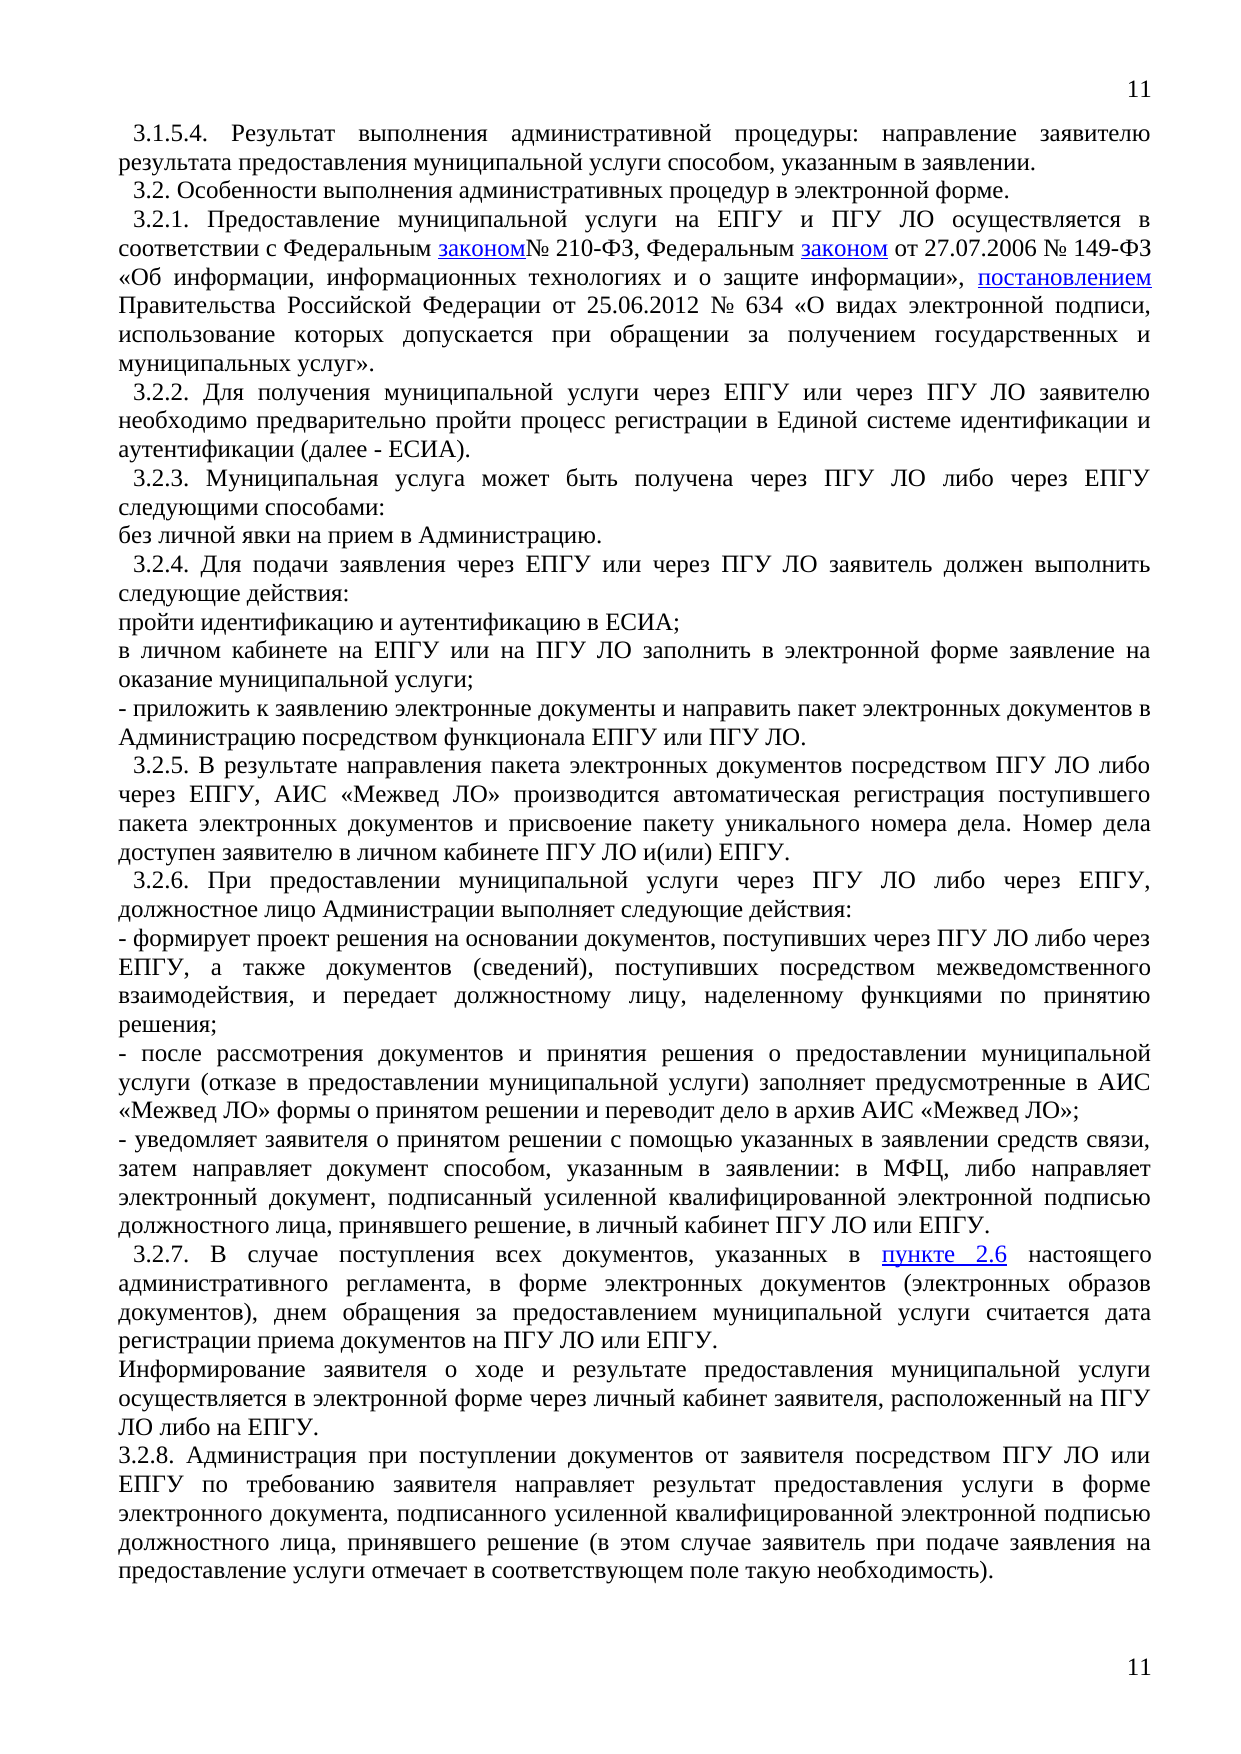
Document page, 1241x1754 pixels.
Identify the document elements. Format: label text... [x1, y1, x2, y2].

title 3.2.5. В результате направления пакета электронных документов посредством ПГУ ЛО либо через ЕПГУ, АИС «Межвед ЛО» производится автоматическая регистрация поступившего пакета электронных документов и присвоение пакету уникального номера дела. Номер дела доступен заявителю в личном кабинете ПГУ ЛО и(или) ЕПГУ. [118, 751, 1152, 866]
title - формирует проект решения на основании документов, поступивших через ПГУ ЛО либо через ЕПГУ, а также документов (сведений), поступивших посредством межведомственного взаимодействия, и передает должностному лицу, наделенному функциями по принятию решения; [118, 923, 1152, 1038]
title 3.2.6. При предоставлении муниципальной услуги через ПГУ ЛО либо через ЕПГУ, должностное лицо Администрации выполняет следующие действия: [118, 866, 1152, 923]
title в личном кабинете на ЕПГУ или на ПГУ ЛО заполнить в электронной форме заявление на оказание муниципальной услуги; [118, 636, 1152, 693]
title 3.2.3. Муниципальная услуга может быть получена через ПГУ ЛО либо через ЕПГУ следующими способами: [118, 463, 1152, 521]
title пройти идентификацию и аутентификацию в ЕСИА; [118, 607, 1152, 636]
title 3.1.5.4. Результат выполнения административной процедуры: направление заявителю результата предоставления муниципальной услуги способом, указанным в заявлении. [118, 118, 1152, 176]
title 3.2.1. Предоставление муниципальной услуги на ЕПГУ и ПГУ ЛО осуществляется в соответствии с Федеральным законом№ 210-ФЗ, Федеральным законом от 27.07.2006 № 149-ФЗ «Об информации, информационных технологиях и о защите информации», постановлением Правительства Российской Федерации от 25.06.2012 № 634 «О видах электронной подписи, использование которых допускается при обращении за получением государственных и муниципальных услуг». [118, 204, 1152, 377]
title - после рассмотрения документов и принятия решения о предоставлении муниципальной услуги (отказе в предоставлении муниципальной услуги) заполняет предусмотренные в АИС «Межвед ЛО» формы о принятом решении и переводит дело в архив АИС «Межвед ЛО»; [118, 1038, 1152, 1124]
title 3.2.4. Для подачи заявления через ЕПГУ или через ПГУ ЛО заявитель должен выполнить следующие действия: [118, 549, 1152, 607]
title - приложить к заявлению электронные документы и направить пакет электронных документов в Администрацию посредством функционала ЕПГУ или ПГУ ЛО. [118, 693, 1152, 751]
title без личной явки на прием в Администрацию. [118, 521, 1152, 549]
title Информирование заявителя о ходе и результате предоставления муниципальной услуги осуществляется в электронной форме через личный кабинет заявителя, расположенный на ПГУ ЛО либо на ЕПГУ. [118, 1354, 1152, 1441]
title - уведомляет заявителя о принятом решении с помощью указанных в заявлении средств связи, затем направляет документ способом, указанным в заявлении: в МФЦ, либо направляет электронный документ, подписанный усиленной квалифицированной электронной подписью должностного лица, принявшего решение, в личный кабинет ПГУ ЛО или ЕПГУ. [118, 1124, 1152, 1239]
title 3.2.7. В случае поступления всех документов, указанных в пункте 2.6 настоящего административного регламента, в форме электронных документов (электронных образов документов), днем обращения за предоставлением муниципальной услуги считается дата регистрации приема документов на ПГУ ЛО или ЕПГУ. [118, 1239, 1152, 1354]
title 3.2.2. Для получения муниципальной услуги через ЕПГУ или через ПГУ ЛО заявителю необходимо предварительно пройти процесс регистрации в Единой системе идентификации и аутентификации (далее - ЕСИА). [118, 377, 1152, 463]
title 3.2. Особенности выполнения административных процедур в электронной форме. [118, 176, 1152, 204]
title 3.2.8. Администрация при поступлении документов от заявителя посредством ПГУ ЛО или ЕПГУ по требованию заявителя направляет результат предоставления услуги в форме электронного документа, подписанного усиленной квалифицированной электронной подписью должностного лица, принявшего решение (в этом случае заявитель при подаче заявления на предоставление услуги отмечает в соответствующем поле такую необходимость). [118, 1441, 1152, 1584]
